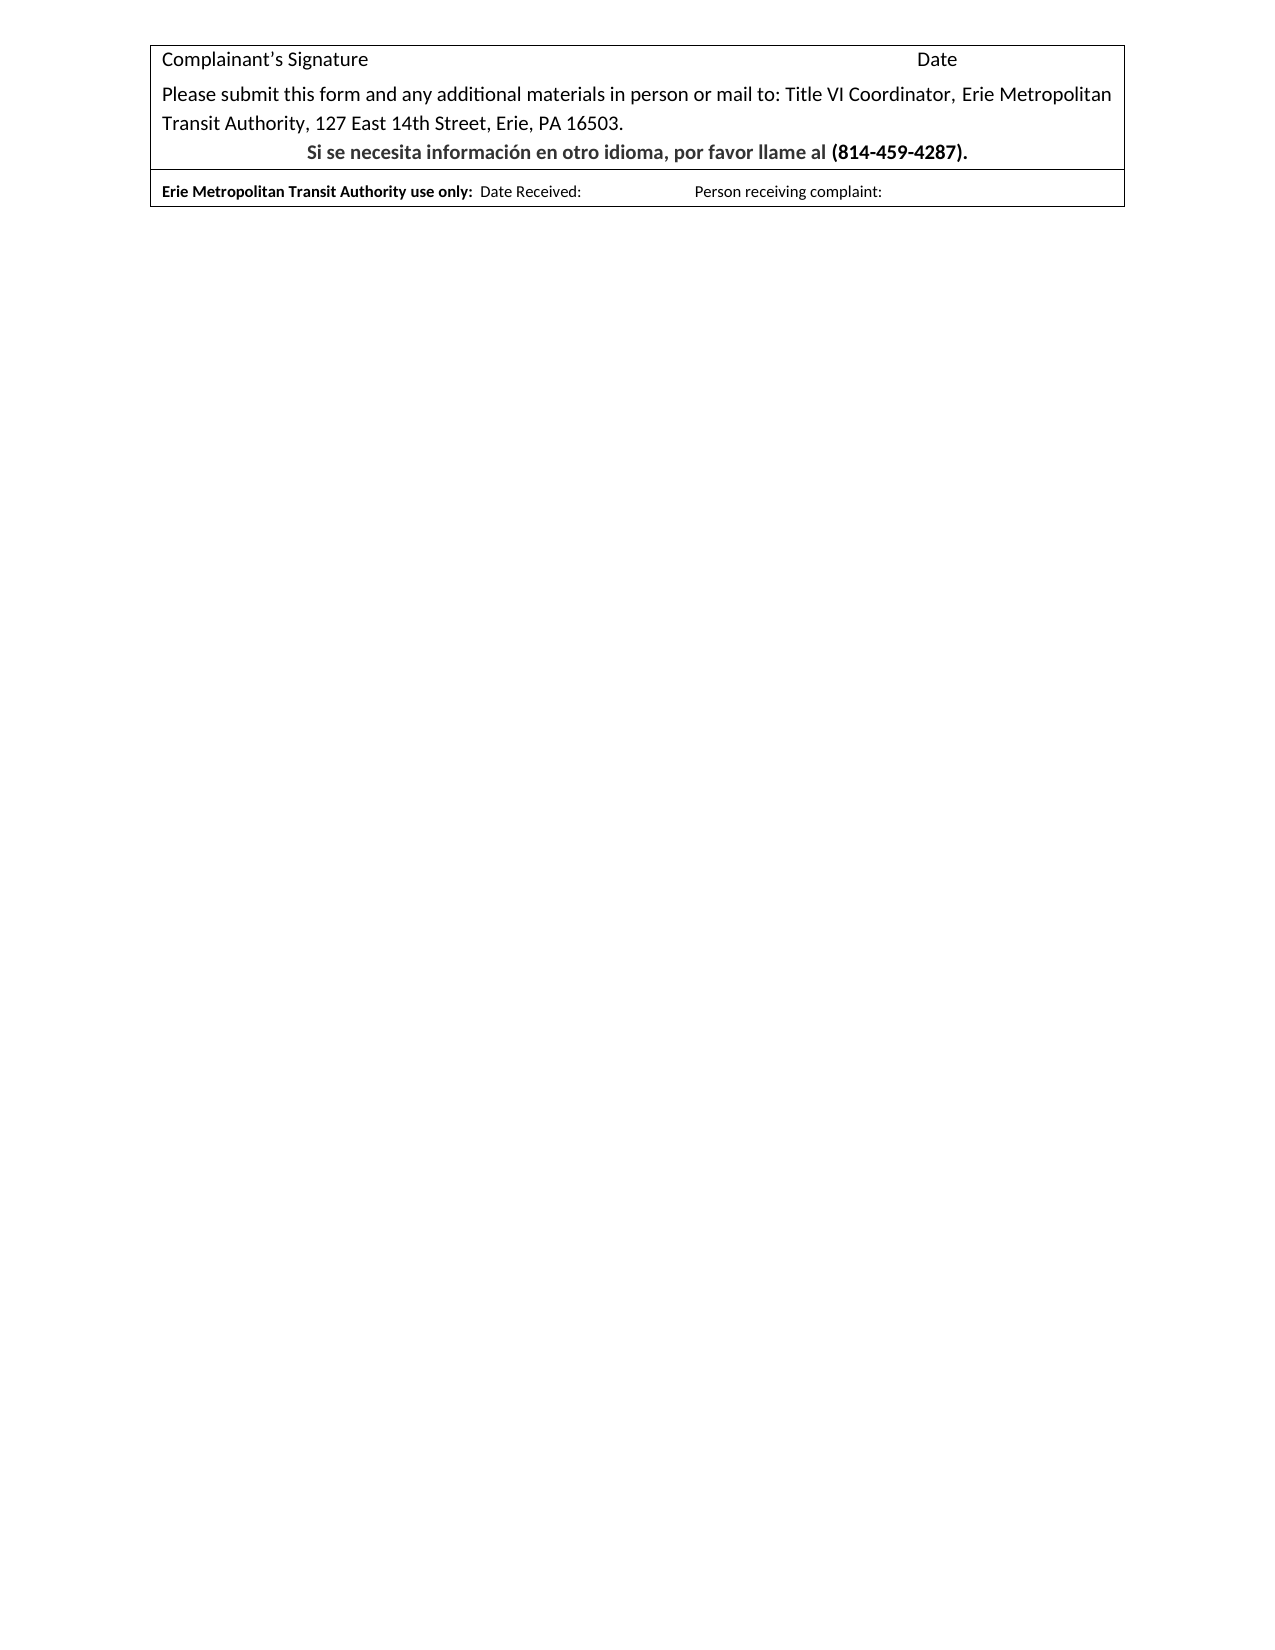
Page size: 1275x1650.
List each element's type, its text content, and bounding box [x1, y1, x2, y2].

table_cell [151, 46, 1124, 169]
table_cell Erie Metropolitan Transit Authority use only: Date Received: Person receiving complaint: [151, 170, 1124, 206]
